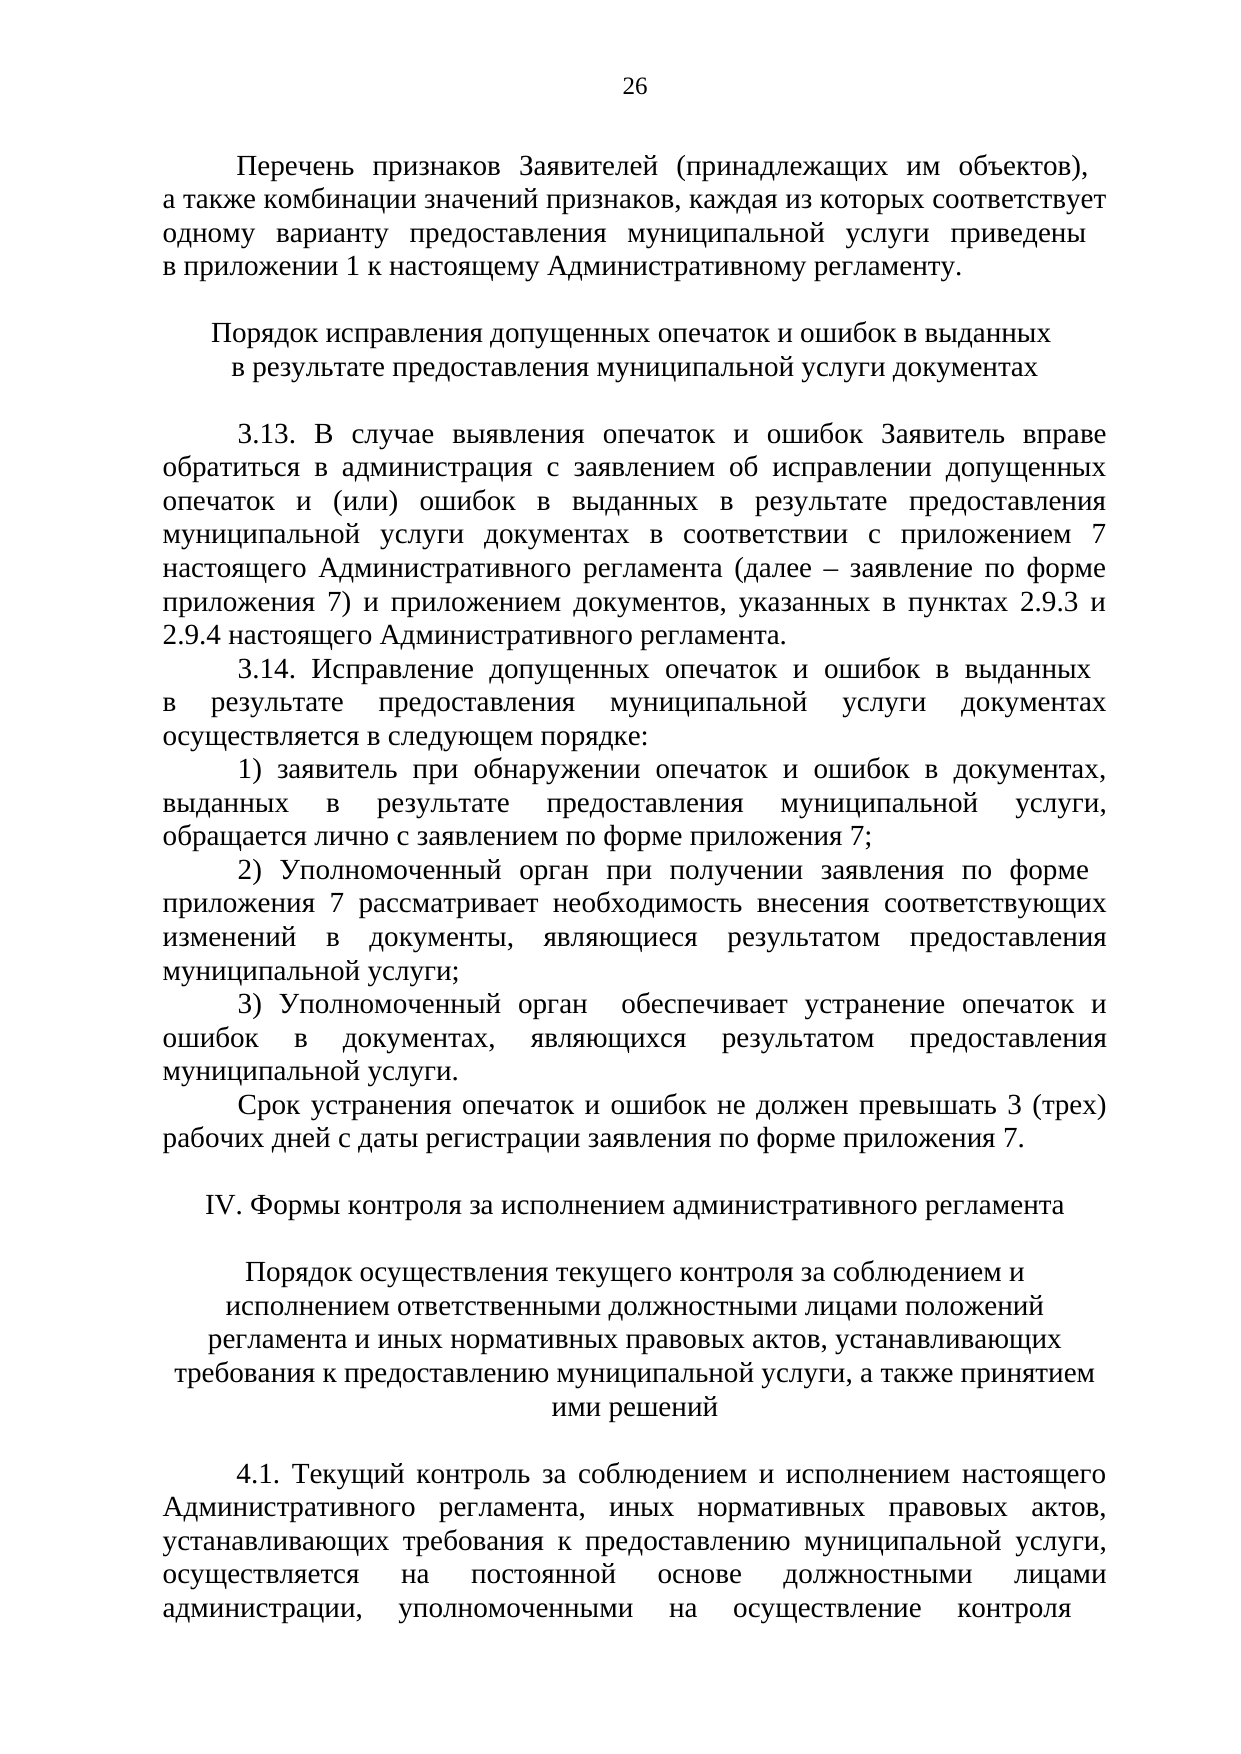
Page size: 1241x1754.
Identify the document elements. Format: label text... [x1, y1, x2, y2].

text Срок устранения опечаток и ошибок не должен превышать 3 (трех) рабочих дней с даты регистрации заявления по форме приложения 7. [162, 1087, 1107, 1154]
text Перечень признаков Заявителей (принадлежащих им объектов), а также комбинации значений признаков, каждая из которых соответствует одному варианту предоставления муниципальной услуги приведены в приложении 1 к настоящему Административному регламенту. [162, 148, 1107, 282]
text Порядок осуществления текущего контроля за соблюдением и исполнением ответственными должностными лицами положений регламента и иных нормативных правовых актов, устанавливающих требования к предоставлению муниципальной услуги, а также принятием ими решений [162, 1254, 1107, 1422]
text IV. Формы контроля за исполнением административного регламента [162, 1187, 1107, 1221]
text 1) заявитель при обнаружении опечаток и ошибок в документах, выданных в результате предоставления муниципальной услуги, обращается лично с заявлением по форме приложения 7; [162, 751, 1107, 852]
text Порядок исправления допущенных опечаток и ошибок в выданных в результате предоставления муниципальной услуги документах [162, 315, 1107, 382]
text 3) Уполномоченный орган обеспечивает устранение опечаток и ошибок в документах, являющихся результатом предоставления муниципальной услуги. [162, 986, 1107, 1087]
text 2) Уполномоченный орган при получении заявления по форме приложения 7 рассматривает необходимость внесения соответствующих изменений в документы, являющиеся результатом предоставления муниципальной услуги; [162, 852, 1107, 986]
text 3.14. Исправление допущенных опечаток и ошибок в выданных в результате предоставления муниципальной услуги документах осуществляется в следующем порядке: [162, 651, 1107, 751]
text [162, 1456, 1107, 1623]
text 3.13. В случае выявления опечаток и ошибок Заявитель вправе обратиться в администрация с заявлением об исправлении допущенных опечаток и (или) ошибок в выданных в результате предоставления муниципальной услуги документах в соответствии с приложением 7 настоящего Административного регламента (далее – заявление по форме приложения 7) и приложением документов, указанных в пунктах 2.9.3 и 2.9.4 настоящего Административного регламента. [162, 416, 1107, 651]
